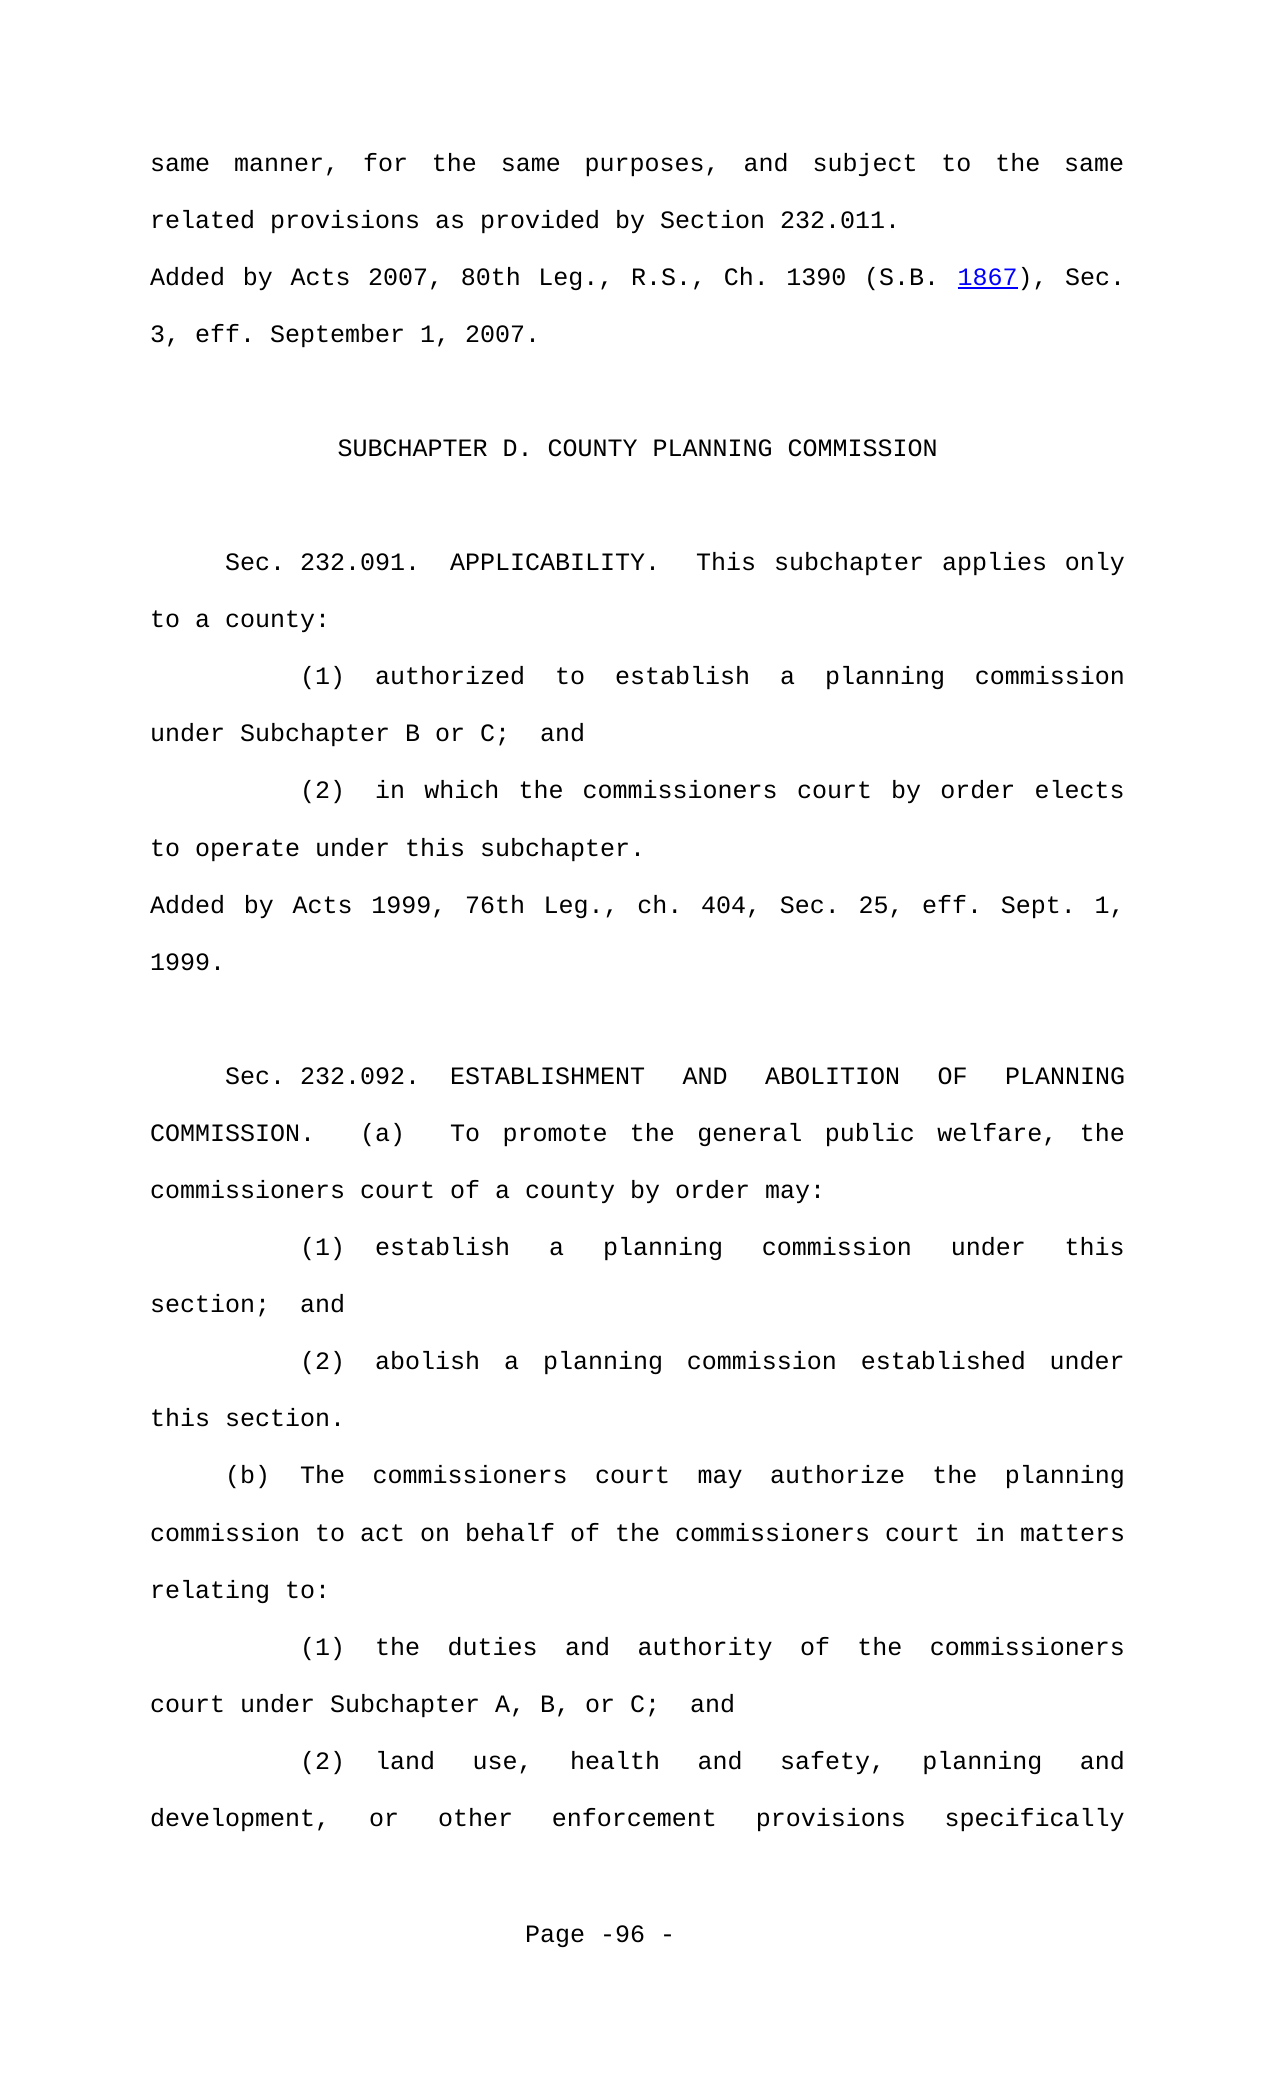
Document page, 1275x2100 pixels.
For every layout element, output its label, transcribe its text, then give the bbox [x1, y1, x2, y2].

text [150, 1748, 1125, 1834]
text (2) abolish a planning commission established under this section. [150, 1349, 1125, 1434]
text (1) establish a planning commission under this section; and [150, 1234, 1125, 1320]
text (2) in which the commissioners court by order elects to operate under this subchapter. [150, 778, 1125, 863]
text Sec. 232.092. ESTABLISHMENT AND ABOLITION OF PLANNING COMMISSION. (a) To promote the general public welfare, the commissioners court of a county by order may: [150, 1063, 1125, 1206]
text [150, 150, 1125, 236]
text Added by Acts 2007, 80th Leg., R.S., Ch. 1390 (S.B. 1867), Sec. 3, eff. September 1, 2007. [150, 264, 1125, 350]
text Added by Acts 1999, 76th Leg., ch. 404, Sec. 25, eff. Sept. 1, 1999. [150, 892, 1125, 978]
text (1) authorized to establish a planning commission under Subchapter B or C; and [150, 664, 1125, 749]
text (1) the duties and authority of the commissioners court under Subchapter A, B, or C; and [150, 1634, 1125, 1720]
text SUBCHAPTER D. COUNTY PLANNING COMMISSION [150, 435, 1125, 464]
text Sec. 232.091. APPLICABILITY. This subchapter applies only to a county: [150, 549, 1125, 635]
text (b) The commissioners court may authorize the planning commission to act on behalf of the commissioners court in matters relating to: [150, 1463, 1125, 1606]
